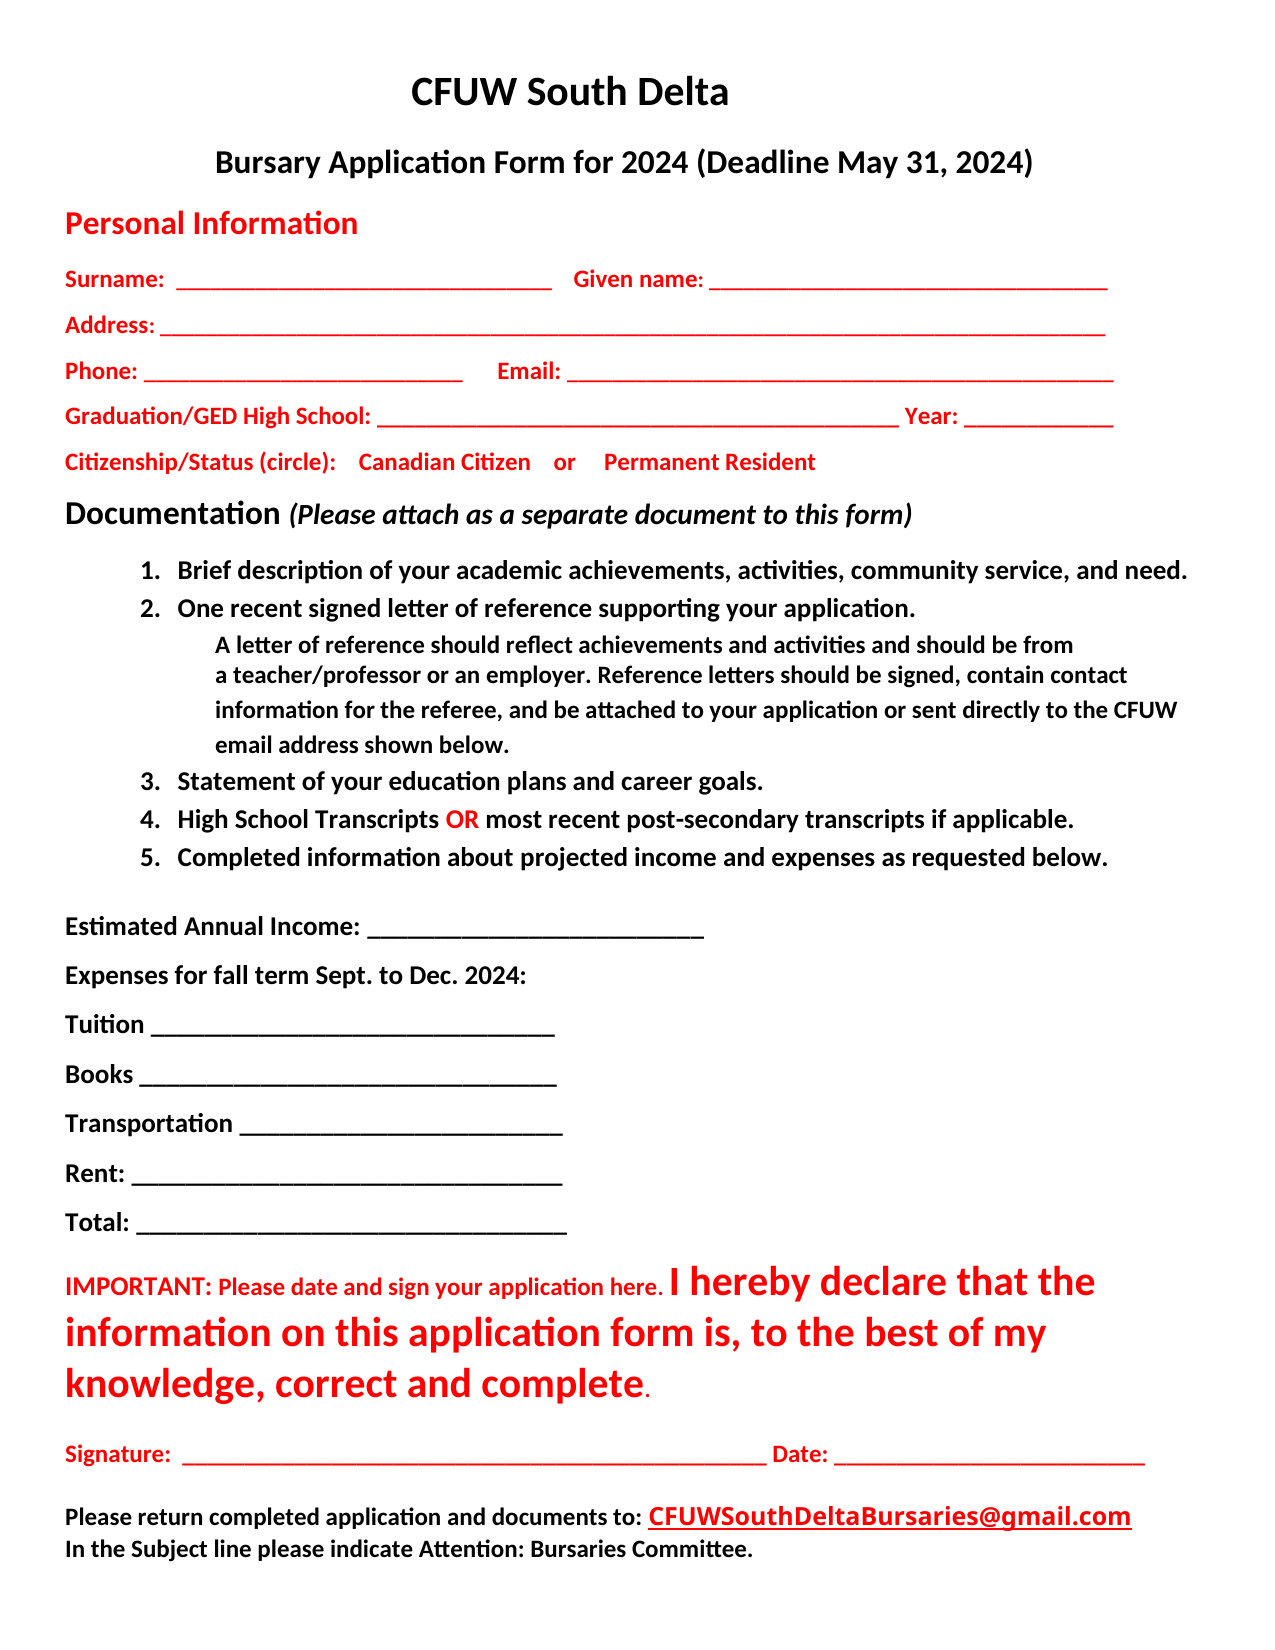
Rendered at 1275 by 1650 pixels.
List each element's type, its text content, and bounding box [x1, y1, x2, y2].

text Total: ________________________________ [65, 1206, 1210, 1238]
text Bursary Application Form for 2024 (Deadline May 31, 2024) [140, 141, 1210, 182]
list Brief description of your academic achievements, activities, community service, and need. [140, 553, 1210, 586]
text Books _______________________________ [65, 1057, 1210, 1090]
list Completed information about projected income and expenses as requested below. [140, 840, 1210, 873]
text Estimated Annual Income: _________________________ [65, 909, 1210, 942]
text a teacher/professor or an employer. Reference letters should be signed, contain contact information for the referee, and be attached to your application or sent directly to the CFUW email address shown below. [215, 659, 1210, 760]
text Please return completed application and documents to: CFUWSouthDeltaBursaries@gmail.com [65, 1499, 1210, 1533]
list One recent signed letter of reference supporting your application. [140, 591, 1210, 624]
text A letter of reference should reflect achievements and activities and should be from [215, 629, 1210, 659]
text Surname: _________________________________ Given name: ___________________________________ [65, 263, 1210, 294]
text Tuition ______________________________ [65, 1008, 1210, 1041]
text IMPORTANT: Please date and sign your application here. I hereby declare that the information on this application form is, to the best of my knowledge, correct and complete. [65, 1255, 1210, 1407]
text Phone: ____________________________ Email: ________________________________________________ [65, 355, 1210, 385]
list High School Transcripts OR most recent post-secondary transcripts if applicable. [140, 802, 1210, 835]
text Signature: _______________________________________________ Date: _________________________ [65, 1438, 1210, 1468]
text Address: ___________________________________________________________________________________ [65, 309, 1210, 339]
text CFUW South Delta [140, 65, 1210, 116]
text Rent: ________________________________ [65, 1156, 1210, 1189]
list Statement of your education plans and career goals. [140, 764, 1210, 797]
text Graduation/GED High School: __________________________________________ Year: ____________ [65, 401, 1210, 431]
text Citizenship/Status (circle): Canadian Citizen or Permanent Resident [65, 446, 1210, 477]
text Personal Information [65, 202, 1210, 243]
text Transportation ________________________ [65, 1107, 1210, 1139]
text In the Subject line please indicate Attention: Bursaries Committee. [65, 1533, 1210, 1564]
text Expenses for fall term Sept. to Dec. 2024: [65, 958, 1210, 991]
text Documentation (Please attach as a separate document to this form) [65, 492, 1210, 533]
